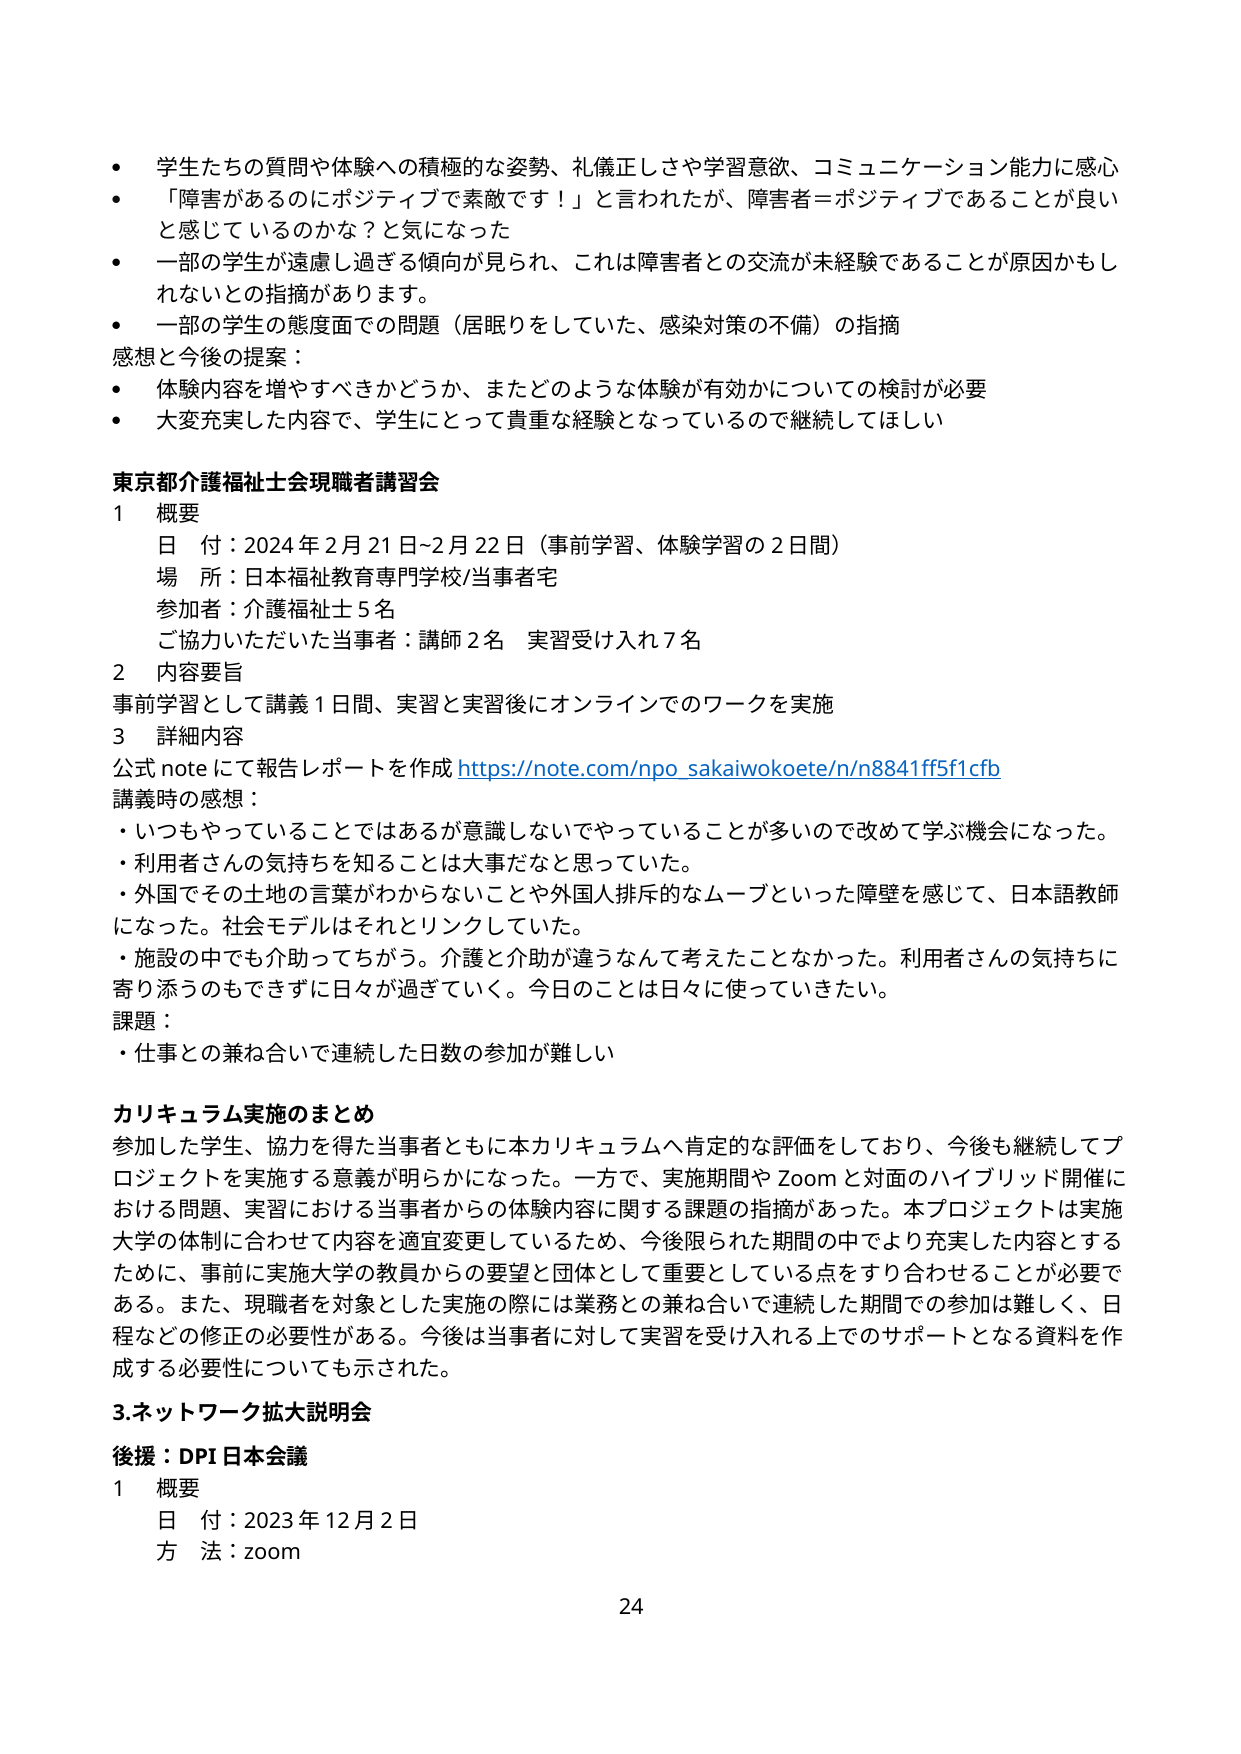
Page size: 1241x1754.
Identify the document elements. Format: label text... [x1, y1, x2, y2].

text ・仕事との兼ね合いで連続した日数の参加が難しい [112, 1036, 1128, 1067]
list 「障害があるのにポジティブで素敵です！」と言われたが、障害者＝ポジティブであることが良いと感じて いるのかな？と気になった [511, 182, 1128, 245]
list 概要 [112, 1471, 1128, 1503]
list 日 付：2024年2月21日~2月22日（事前学習、体験学習の2日間） [156, 528, 1128, 560]
list 方 法：zoom [156, 1534, 1128, 1566]
text 事前学習として講義1日間、実習と実習後にオンラインでのワークを実施 [112, 687, 1128, 719]
text ・外国でその土地の言葉がわからないことや外国人排斥的なムーブといった障壁を感じて、日本語教師になった。社会モデルはそれとリンクしていた。 [112, 877, 1128, 941]
text 参加した学生、協力を得た当事者ともに本カリキュラムへ肯定的な評価をしており、今後も継続してプロジェクトを実施する意義が明らかになった。一方で、実施期間やZoomと対面のハイブリッド開催における問題、実習における当事者からの体験内容に関する課題の指摘があった。本プロジェクトは実施大学の体制に合わせて内容を適宜変更しているため、今後限られた期間の中でより充実した内容とするために、事前に実施大学の教員からの要望と団体として重要としている点をすり合わせることが必要である。また、現職者を対象とした実施の際には業務との兼ね合いで連続した期間での参加は難しく、日程などの修正の必要性がある。今後は当事者に対して実習を受け入れる上でのサポートとなる資料を作成する必要性についても示された。 [112, 1129, 1128, 1382]
text ・いつもやっていることではあるが意識しないでやっていることが多いので改めて学ぶ機会になった。 [112, 814, 1128, 846]
text ・利用者さんの気持ちを知ることは大事だなと思っていた。 [112, 846, 1128, 877]
list 詳細内容 [112, 719, 1128, 751]
list 日 付：2023年12月2日 [156, 1503, 1128, 1534]
list 参加者：介護福祉士5名 ご協力いただいた当事者：講師2名 実習受け入れ7名 [156, 592, 1128, 655]
text 東京都介護福祉士会現職者講習会 [112, 465, 1128, 496]
list 一部の学生が遠慮し過ぎる傾向が見られ、これは障害者との交流が未経験であることが原因かもしれないとの指摘があります。 [112, 245, 1128, 308]
list 体験内容を増やすべきかどうか、またどのような体験が有効かについての検討が必要 [112, 372, 1128, 403]
text 感想と今後の提案： [112, 340, 1128, 372]
list 一部の学生の態度面での問題（居眠りをしていた、感染対策の不備）の指摘 [112, 308, 1128, 340]
list 内容要旨 [112, 655, 1128, 687]
text 講義時の感想： [112, 782, 1128, 814]
list 場 所：日本福祉教育専門学校/当事者宅 [156, 560, 1128, 592]
text 後援：DPI日本会議 [112, 1439, 1128, 1471]
text 課題： [112, 1004, 1128, 1036]
list 概要 [112, 496, 1128, 528]
text ・施設の中でも介助ってちがう。介護と介助が違うなんて考えたことなかった。利用者さんの気持ちに寄り添うのもできずに日々が過ぎていく。今日のことは日々に使っていきたい。 [112, 941, 1128, 1004]
subtitle 3.ネットワーク拡大説明会 [112, 1395, 1128, 1427]
list 大変充実した内容で、学生にとって貴重な経験となっているので継続してほしい [112, 403, 1128, 435]
text 公式noteにて報告レポートを作成 https://note.com/npo_sakaiwokoete/n/n8841ff5f1cfb [112, 751, 1128, 782]
list 学生たちの質問や体験への積極的な姿勢、礼儀正しさや学習意欲、コミュニケーション能力に感心 [112, 150, 1128, 182]
text カリキュラム実施のまとめ [112, 1097, 1128, 1129]
